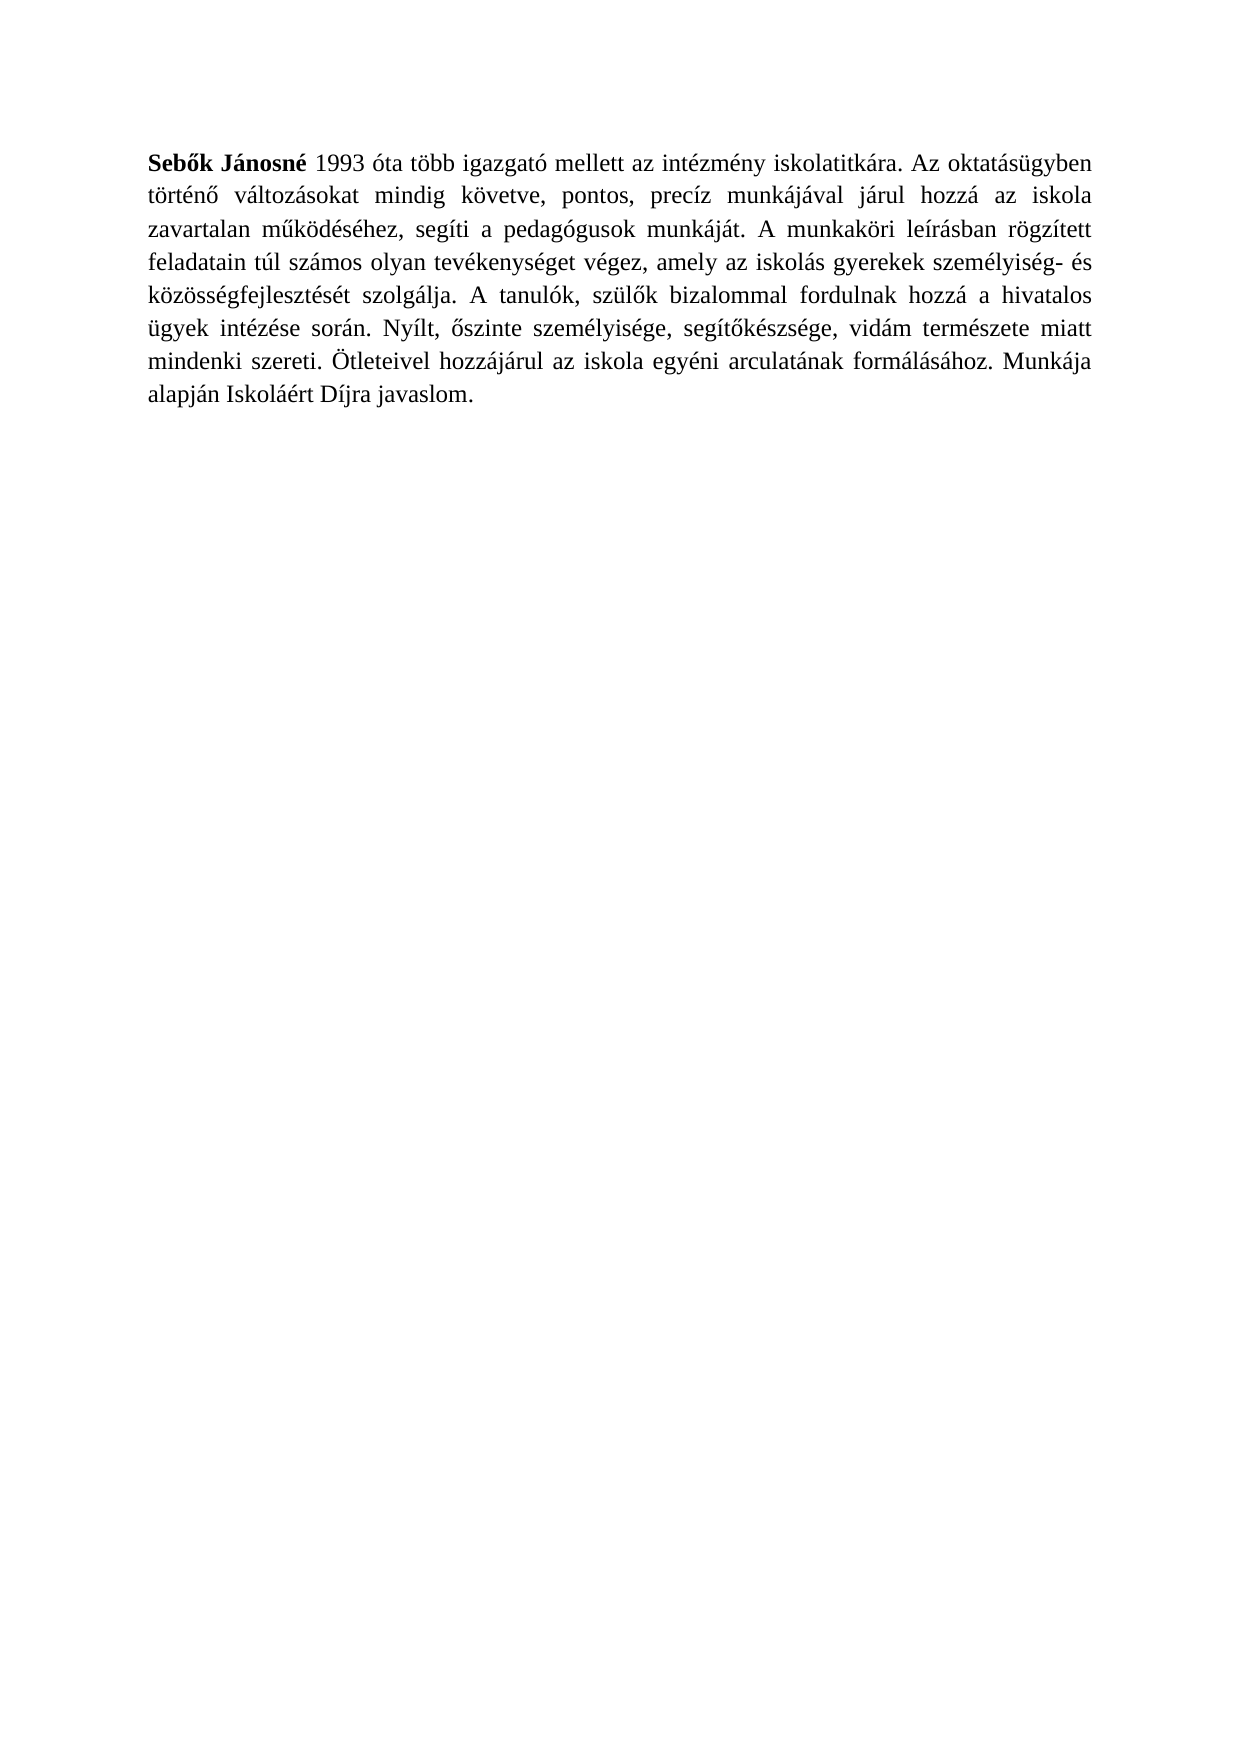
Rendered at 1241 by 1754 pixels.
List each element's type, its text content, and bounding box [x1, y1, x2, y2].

text Sebők Jánosné 1993 óta több igazgató mellett az intézmény iskolatitkára. Az oktatásügyben történő változásokat mindig követve, pontos, precíz munkájával járul hozzá az iskola zavartalan működéséhez, segíti a pedagógusok munkáját. A munkaköri leírásban rögzített feladatain túl számos olyan tevékenységet végez, amely az iskolás gyerekek személyiség- és közösségfejlesztését szolgálja. A tanulók, szülők bizalommal fordulnak hozzá a hivatalos ügyek intézése során. Nyílt, őszinte személyisége, segítőkészsége, vidám természete miatt mindenki szereti. Ötleteivel hozzájárul az iskola egyéni arculatának formálásához. Munkája alapján Iskoláért Díjra javaslom. [148, 148, 1093, 407]
